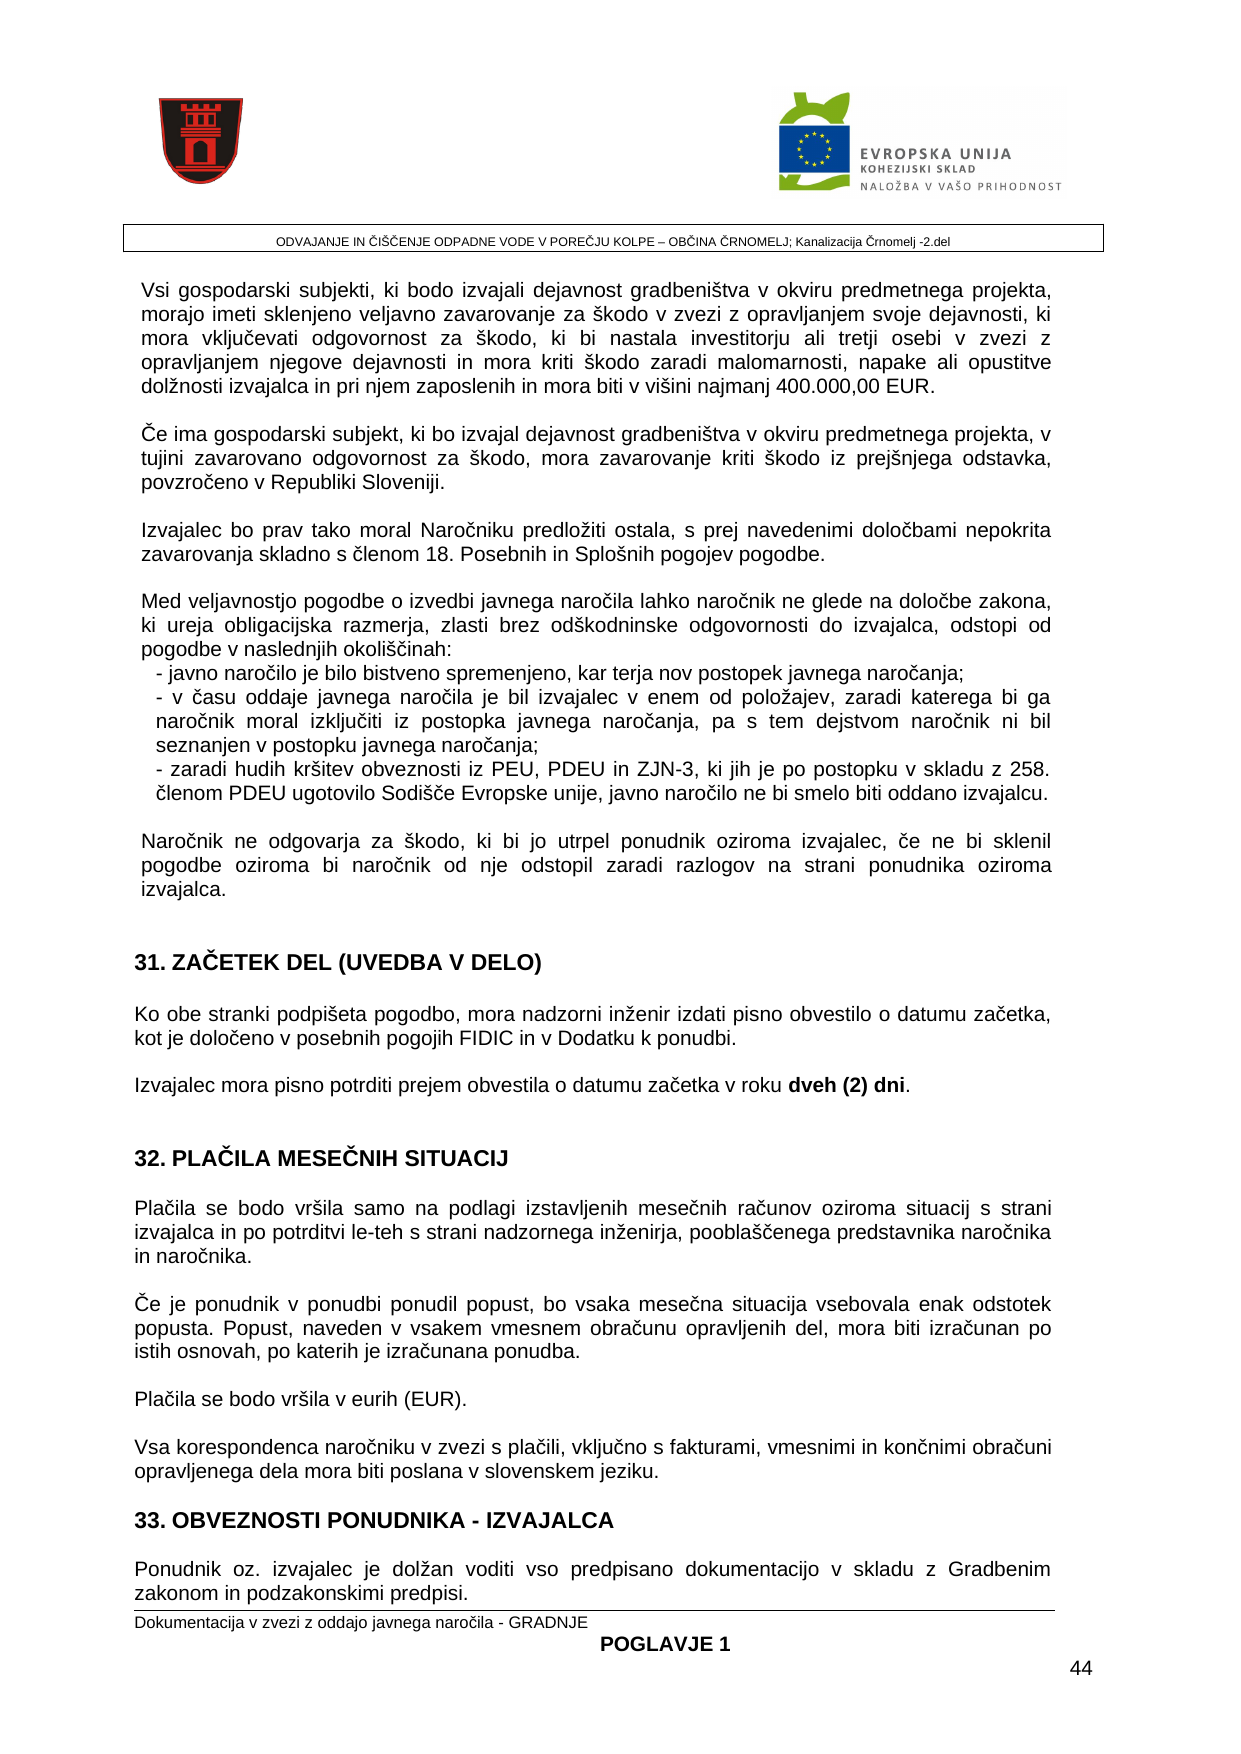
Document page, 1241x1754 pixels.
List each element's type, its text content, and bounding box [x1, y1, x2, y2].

list OBVEZNOSTI PONUDNIKA - IZVAJALCA [134, 1507, 1053, 1533]
list - javno naročilo je bilo bistveno spremenjeno, kar terja nov postopek javnega naročanja; [156, 661, 1053, 685]
list Med veljavnostjo pogodbe o izvedbi javnega naročila lahko naročnik ne glede na določbe zakona, ki ureja obligacijska razmerja, zlasti brez odškodninske odgovornosti do izvajalca, odstopi od pogodbe v naslednjih okoliščinah: [141, 589, 1053, 661]
list Izvajalec bo prav tako moral Naročniku predložiti ostala, s prej navedenimi določbami nepokrita zavarovanja skladno s členom 18. Posebnih in Splošnih pogojev pogodbe. [141, 517, 1053, 565]
picture [771, 86, 1067, 199]
list Če ima gospodarski subjekt, ki bo izvajal dejavnost gradbeništva v okviru predmetnega projekta, v tujini zavarovano odgovornost za škodo, mora zavarovanje kriti škodo iz prejšnjega odstavka, povzročeno v Republiki Sloveniji. [141, 422, 1053, 493]
list Vsa korespondenca naročniku v zvezi s plačili, vključno s fakturami, vmesnimi in končnimi obračuni opravljenega dela mora biti poslana v slovenskem jeziku. [134, 1435, 1053, 1483]
picture [157, 90, 244, 192]
list Izvajalec mora pisno potrditi prejem obvestila o datumu začetka v roku dveh (2) dni. [134, 1073, 1053, 1097]
list - v času oddaje javnega naročila je bil izvajalec v enem od položajev, zaradi katerega bi ga naročnik moral izključiti iz postopka javnega naročanja, pa s tem dejstvom naročnik ni bil seznanjen v postopku javnega naročanja; [156, 685, 1053, 757]
list Ko obe stranki podpišeta pogodbo, mora nadzorni inženir izdati pisno obvestilo o datumu začetka, kot je določeno v posebnih pogojih FIDIC in v Dodatku k ponudbi. [134, 1001, 1053, 1049]
list Plačila se bodo vršila samo na podlagi izstavljenih mesečnih računov oziroma situacij s strani izvajalca in po potrditvi le-teh s strani nadzornega inženirja, pooblaščenega predstavnika naročnika in naročnika. [134, 1196, 1053, 1267]
list Vsi gospodarski subjekti, ki bodo izvajali dejavnost gradbeništva v okviru predmetnega projekta, morajo imeti sklenjeno veljavno zavarovanje za škodo v zvezi z opravljanjem svoje dejavnosti, ki mora vključevati odgovornost za škodo, ki bi nastala investitorju ali tretji osebi v zvezi z opravljanjem njegove dejavnosti in mora kriti škodo zaradi malomarnosti, napake ali opustitve dolžnosti izvajalca in pri njem zaposlenih in mora biti v višini najmanj 400.000,00 EUR. [141, 278, 1053, 398]
list Če je ponudnik v ponudbi ponudil popust, bo vsaka mesečna situacija vsebovala enak odstotek popusta. Popust, naveden v vsakem vmesnem obračunu opravljenih del, mora biti izračunan po istih osnovah, po katerih je izračunana ponudba. [134, 1291, 1053, 1363]
list ZAČETEK DEL (UVEDBA V DELO) [134, 949, 1053, 975]
list - zaradi hudih kršitev obveznosti iz PEU, PDEU in ZJN-3, ki jih je po postopku v skladu z 258. členom PDEU ugotovilo Sodišče Evropske unije, javno naročilo ne bi smelo biti oddano izvajalcu. [156, 757, 1053, 805]
list Ponudnik oz. izvajalec je dolžan voditi vso predpisano dokumentacijo v skladu z Gradbenim zakonom in podzakonskimi predpisi. [134, 1557, 1053, 1605]
list PLAČILA MESEČNIH SITUACIJ [134, 1145, 1053, 1172]
list Plačila se bodo vršila v eurih (EUR). [134, 1387, 1053, 1411]
list Naročnik ne odgovarja za škodo, ki bi jo utrpel ponudnik oziroma izvajalec, če ne bi sklenil pogodbe oziroma bi naročnik od nje odstopil zaradi razlogov na strani ponudnika oziroma izvajalca. [141, 829, 1053, 901]
